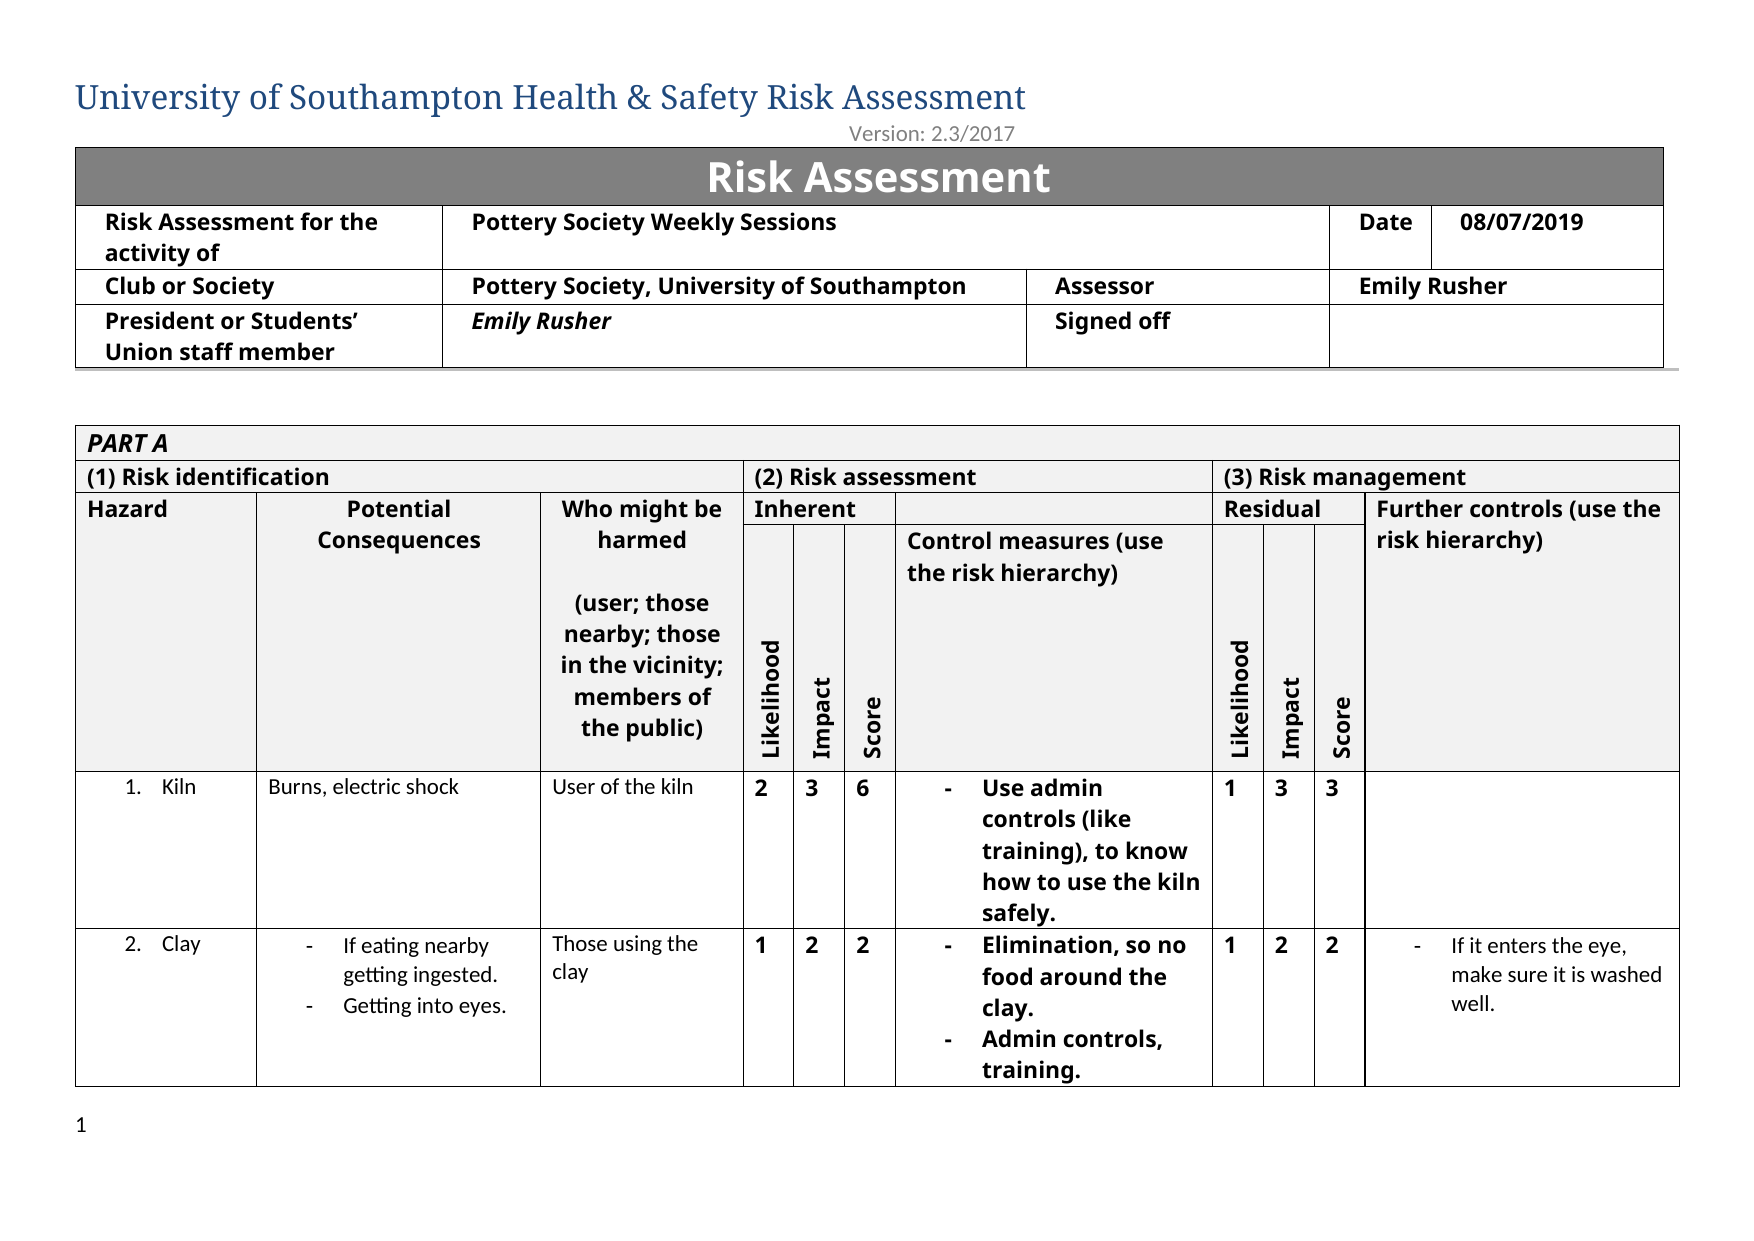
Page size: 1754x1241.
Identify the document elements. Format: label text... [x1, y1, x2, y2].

table_cell Score [1315, 525, 1364, 771]
table_cell If eating nearby getting ingested. Getting into eyes. [257, 929, 540, 1086]
table_cell 08/07/2019 [1432, 206, 1663, 268]
table_cell Control measures (use the risk hierarchy) [896, 525, 1212, 771]
table_cell [1366, 772, 1679, 928]
table_cell Impact [1264, 525, 1314, 771]
table_cell Clay [76, 929, 256, 1086]
table_cell Further controls (use the risk hierarchy) [1366, 493, 1679, 771]
table_cell (2) Risk assessment [744, 461, 1212, 492]
table_cell Date [1330, 206, 1431, 268]
table_cell Kiln [76, 772, 256, 928]
table_cell Burns, electric shock [257, 772, 540, 928]
table_cell Impact [794, 525, 844, 771]
table_cell Emily Rusher [443, 305, 1026, 367]
table_cell President or Students’ Union staff member [76, 305, 442, 367]
table_cell (3) Risk management [1213, 461, 1679, 492]
table_cell 2 [845, 929, 895, 1086]
table_cell If it enters the eye, make sure it is washed well. [1366, 929, 1679, 1086]
table_cell 6 [845, 772, 895, 928]
table_cell Pottery Society Weekly Sessions [443, 206, 1329, 268]
table_cell Emily Rusher [1330, 270, 1663, 304]
table_cell 3 [1264, 772, 1314, 928]
table_cell Hazard [76, 493, 256, 771]
table_cell Elimination, so no food around the clay. Admin controls, training. [896, 929, 1212, 1086]
table_cell 2 [1264, 929, 1314, 1086]
table_cell 1 [744, 929, 793, 1086]
table_cell Assessor [1027, 270, 1329, 304]
table_cell Likelihood [744, 525, 793, 771]
table_cell Club or Society [76, 270, 442, 304]
table_cell 2 [1315, 929, 1364, 1086]
table_cell Pottery Society, University of Southampton [443, 270, 1026, 304]
table_cell Use admin controls (like training), to know how to use the kiln safely. [896, 772, 1212, 928]
table_cell 1 [1213, 929, 1263, 1086]
table_cell 2 [794, 929, 844, 1086]
table_cell (1) Risk identification [76, 461, 743, 492]
table_cell Residual [1213, 493, 1364, 524]
table_cell 3 [1315, 772, 1364, 928]
table_cell Potential Consequences [257, 493, 540, 771]
table_cell Those using the clay [541, 929, 743, 1086]
table_cell Who might be harmed (user; those nearby; those in the vicinity; members of the public) [541, 493, 743, 771]
table_cell User of the kiln [541, 772, 743, 928]
table_cell Risk Assessment for the activity of [76, 206, 442, 268]
table_header Risk Assessment [76, 148, 1663, 205]
table_cell Likelihood [1213, 525, 1263, 771]
table_cell Inherent [744, 493, 895, 524]
table_cell 2 [744, 772, 793, 928]
table_cell 3 [794, 772, 844, 928]
table_cell [896, 493, 1212, 524]
table_cell Score [845, 525, 895, 771]
table_cell [1330, 305, 1663, 367]
table_cell Signed off [1027, 305, 1329, 367]
table_header PART A [76, 426, 1679, 460]
table_cell 1 [1213, 772, 1263, 928]
